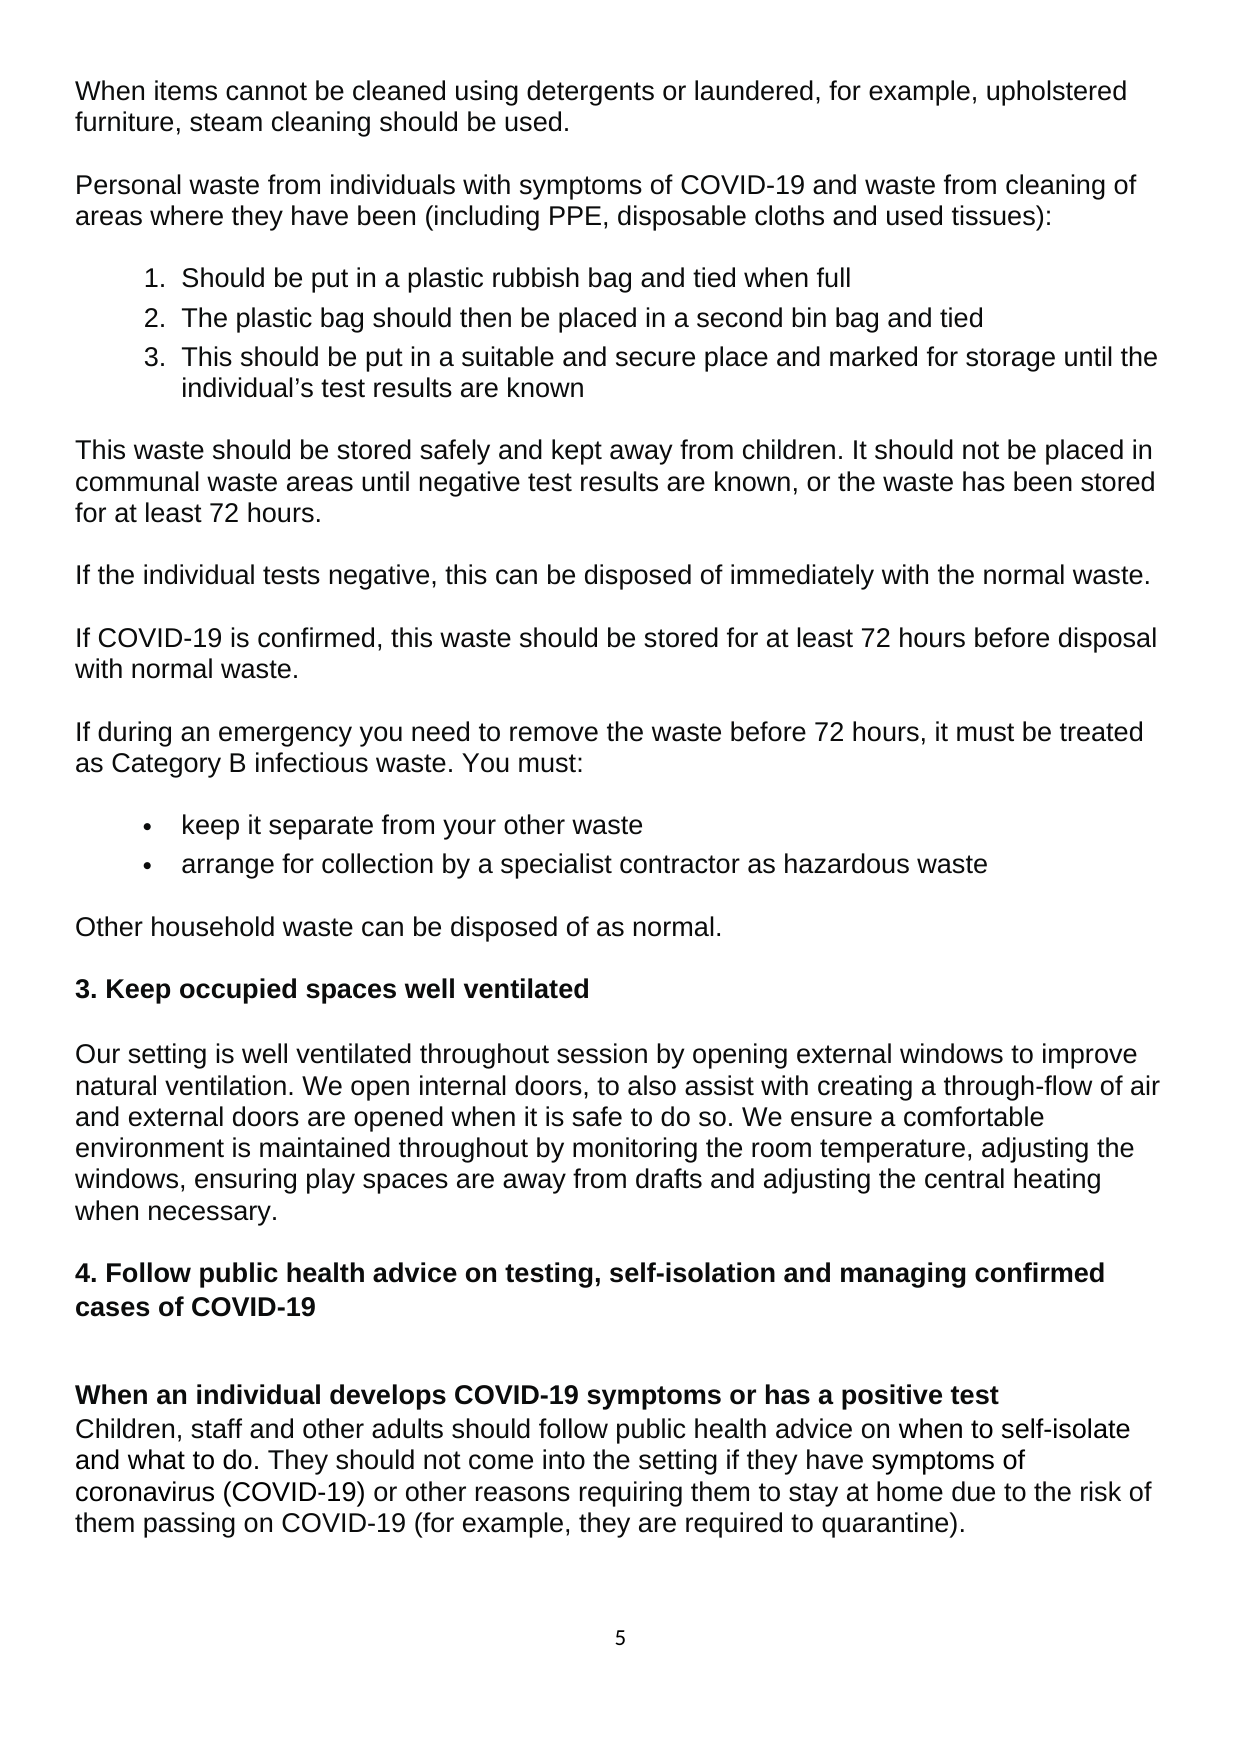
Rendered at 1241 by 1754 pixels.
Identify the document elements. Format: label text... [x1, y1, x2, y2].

text This waste should be stored safely and kept away from children. It should not be placed in communal waste areas until negative test results are known, or the waste has been stored for at least 72 hours. [75, 434, 1165, 528]
list keep it separate from your other waste [144, 809, 1165, 841]
list The plastic bag should then be placed in a second bin bag and tied [144, 302, 1165, 333]
subtitle 4. Follow public health advice on testing, self-isolation and managing confirmed cases of COVID-19 [75, 1257, 1165, 1322]
text When items cannot be cleaned using detergents or laundered, for example, upholstered furniture, steam cleaning should be used. [75, 75, 1165, 137]
text If COVID-19 is confirmed, this waste should be stored for at least 72 hours before disposal with normal waste. [75, 622, 1165, 684]
text Personal waste from individuals with symptoms of COVID-19 and waste from cleaning of areas where they have been (including PPE, disposable cloths and used tissues): [75, 169, 1165, 231]
text Other household waste can be disposed of as normal. [75, 911, 1165, 942]
list Should be put in a plastic rubbish bag and tied when full [144, 262, 1165, 294]
text If the individual tests negative, this can be disposed of immediately with the normal waste. [75, 559, 1165, 591]
list This should be put in a suitable and secure place and marked for storage until the individual’s test results are known [144, 341, 1165, 403]
text Children, staff and other adults should follow public health advice on when to self-isolate and what to do. They should not come into the setting if they have symptoms of coronavirus (COVID-19) or other reasons requiring them to stay at home due to the risk of them passing on COVID-19 (for example, they are required to quarantine). [75, 1413, 1165, 1538]
subtitle When an individual develops COVID-19 symptoms or has a positive test [75, 1379, 1165, 1411]
text If during an emergency you need to remove the waste before 72 hours, it must be treated as Category B infectious waste. You must: [75, 716, 1165, 778]
subtitle 3. Keep occupied spaces well ventilated [75, 973, 1165, 1005]
text Our setting is well ventilated throughout session by opening external windows to improve natural ventilation. We open internal doors, to also assist with creating a through-flow of air and external doors are opened when it is safe to do so. We ensure a comfortable environment is maintained throughout by monitoring the room temperature, adjusting the windows, ensuring play spaces are away from drafts and adjusting the central heating when necessary. [75, 1038, 1165, 1226]
list arrange for collection by a specialist contractor as hazardous waste [144, 848, 1165, 880]
